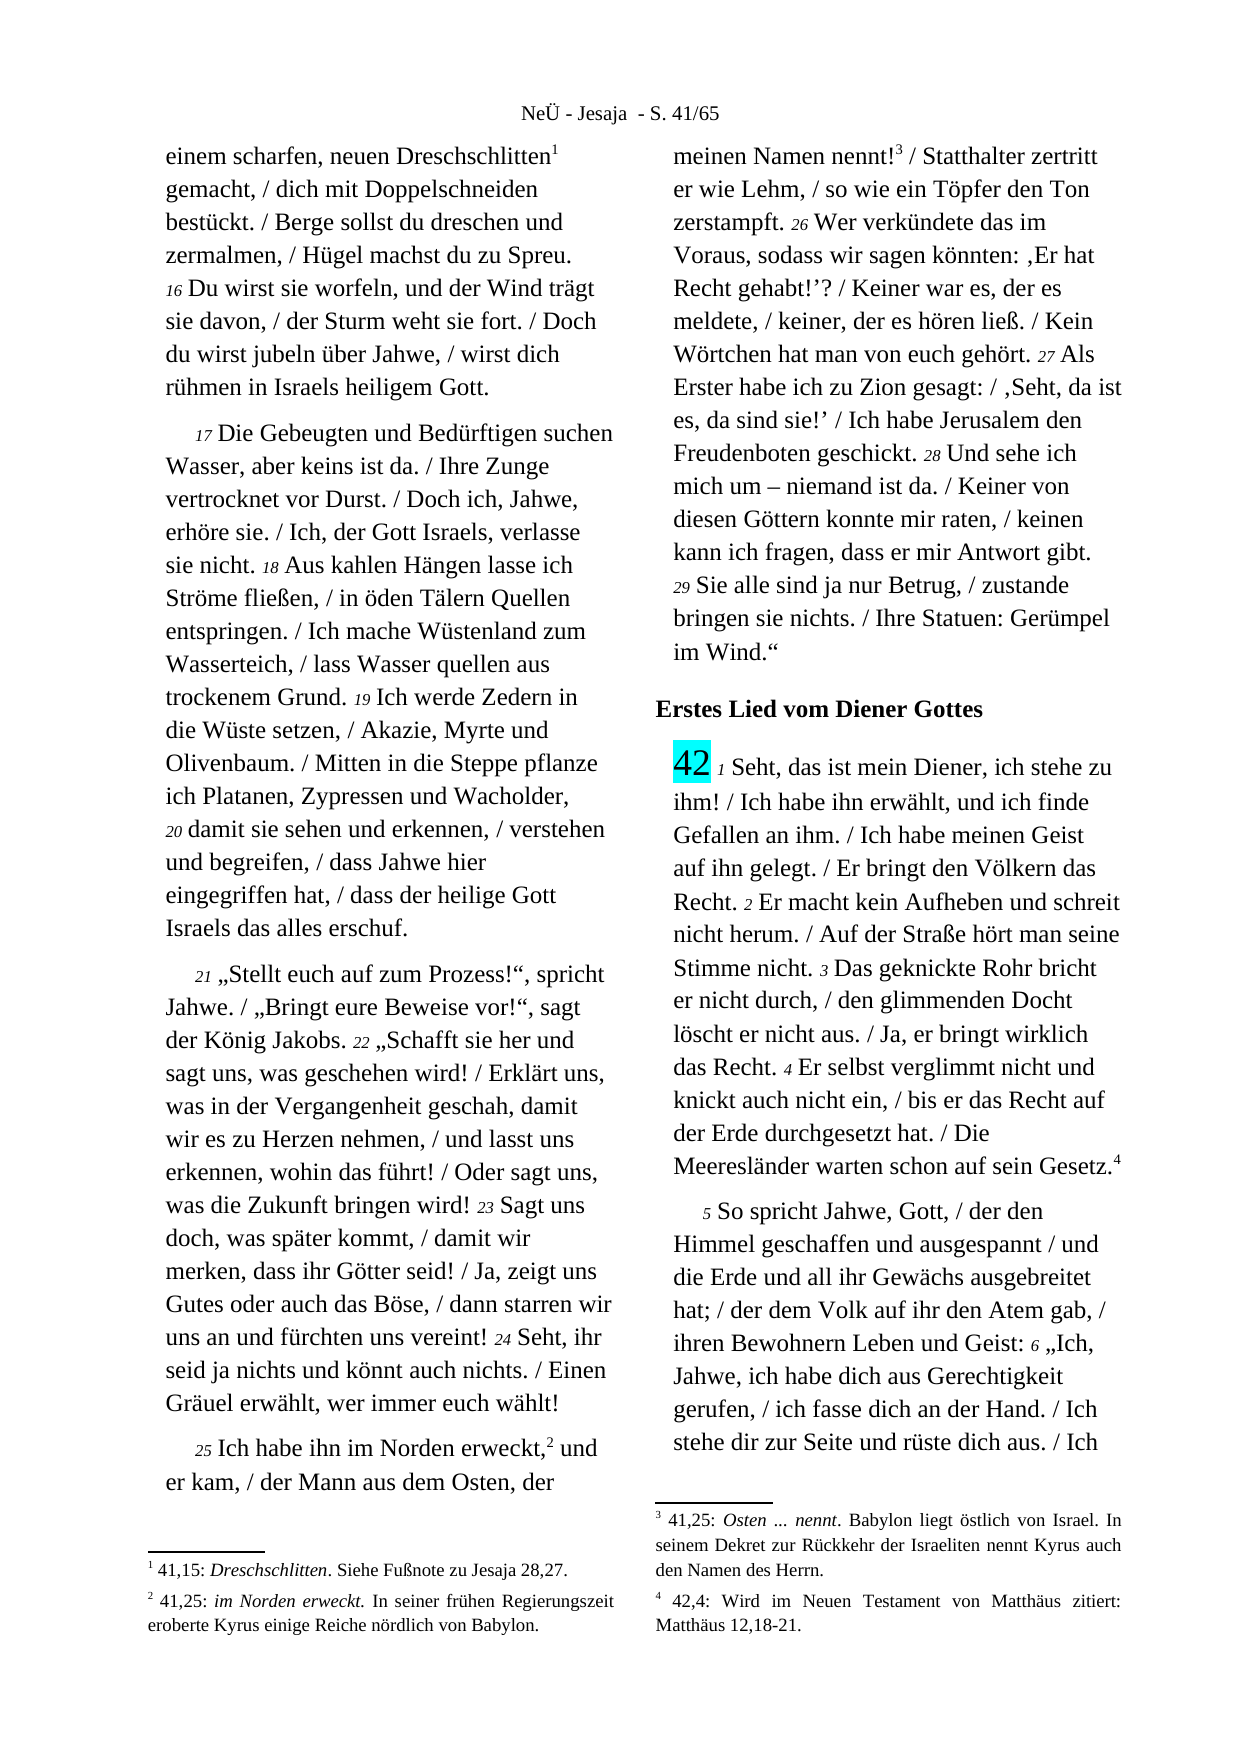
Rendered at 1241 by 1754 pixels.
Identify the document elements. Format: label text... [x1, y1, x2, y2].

text 42 1 Seht, das ist mein Diener, ich stehe zu ihm! / Ich habe ihn erwählt, und ich finde Gefallen an ihm. / Ich habe meinen Geist auf ihn gelegt. / Er bringt den Völkern das Recht. 2 Er macht kein Aufheben und schreit nicht herum. / Auf der Straße hört man seine Stimme nicht. 3 Das geknickte Rohr bricht er nicht durch, / den glimmenden Docht löscht er nicht aus. / Ja, er bringt wirklich das Recht. 4 Er selbst verglimmt nicht und knickt auch nicht ein, / bis er das Recht auf der Erde durchgesetzt hat. / Die Meeresländer warten schon auf sein Gesetz. [673, 740, 1122, 1179]
text 21 „Stellt euch auf zum Prozess!“, spricht Jahwe. / „Bringt eure Beweise vor!“, sagt der König Jakobs. 22 „Schafft sie her und sagt uns, was geschehen wird! / Erklärt uns, was in der Vergangenheit geschah, damit wir es zu Herzen nehmen, / und lasst uns erkennen, wohin das führt! / Oder sagt uns, was die Zukunft bringen wird! 23 Sagt uns doch, was später kommt, / damit wir merken, dass ihr Götter seid! / Ja, zeigt uns Gutes oder auch das Böse, / dann starren wir uns an und fürchten uns vereint! 24 Seht, ihr seid ja nichts und könnt auch nichts. / Einen Gräuel erwählt, wer immer euch wählt! [165, 959, 614, 1417]
text Erstes Lied vom Diener Gottes [655, 694, 1122, 723]
text 25 Ich habe ihn im Norden erweckt, und er kam, / der Mann aus dem Osten, der meinen Namen nennt! / Statthalter zertritt er wie Lehm, / so wie ein Töpfer den Ton zerstampft. 26 Wer verkündete das im Voraus, sodass wir sagen könnten: ‚Er hat Recht gehabt!’? / Keiner war es, der es meldete, / keiner, der es hören ließ. / Kein Wörtchen hat man von euch gehört. 27 Als Erster habe ich zu Zion gesagt: / ‚Seht, da ist es, da sind sie!’ / Ich habe Jerusalem den Freudenboten geschickt. 28 Und sehe ich mich um – niemand ist da. / Keiner von diesen Göttern konnte mir raten, / keinen kann ich fragen, dass er mir Antwort gibt. 29 Sie alle sind ja nur Betrug, / zustande bringen sie nichts. / Ihre Statuen: Gerümpel im Wind.“ [673, 141, 1122, 665]
text 17 Die Gebeugten und Bedürftigen suchen Wasser, aber keins ist da. / Ihre Zunge vertrocknet vor Durst. / Doch ich, Jahwe, erhöre sie. / Ich, der Gott Israels, verlasse sie nicht. 18 Aus kahlen Hängen lasse ich Ströme fließen, / in öden Tälern Quellen entspringen. / Ich mache Wüstenland zum Wasserteich, / lass Wasser quellen aus trockenem Grund. 19 Ich werde Zedern in die Wüste setzen, / Akazie, Myrte und Olivenbaum. / Mitten in die Steppe pflanze ich Platanen, Zypressen und Wacholder, 20 damit sie sehen und erkennen, / verstehen und begreifen, / dass Jahwe hier eingegriffen hat, / dass der heilige Gott Israels das alles erschuf. [165, 418, 614, 942]
